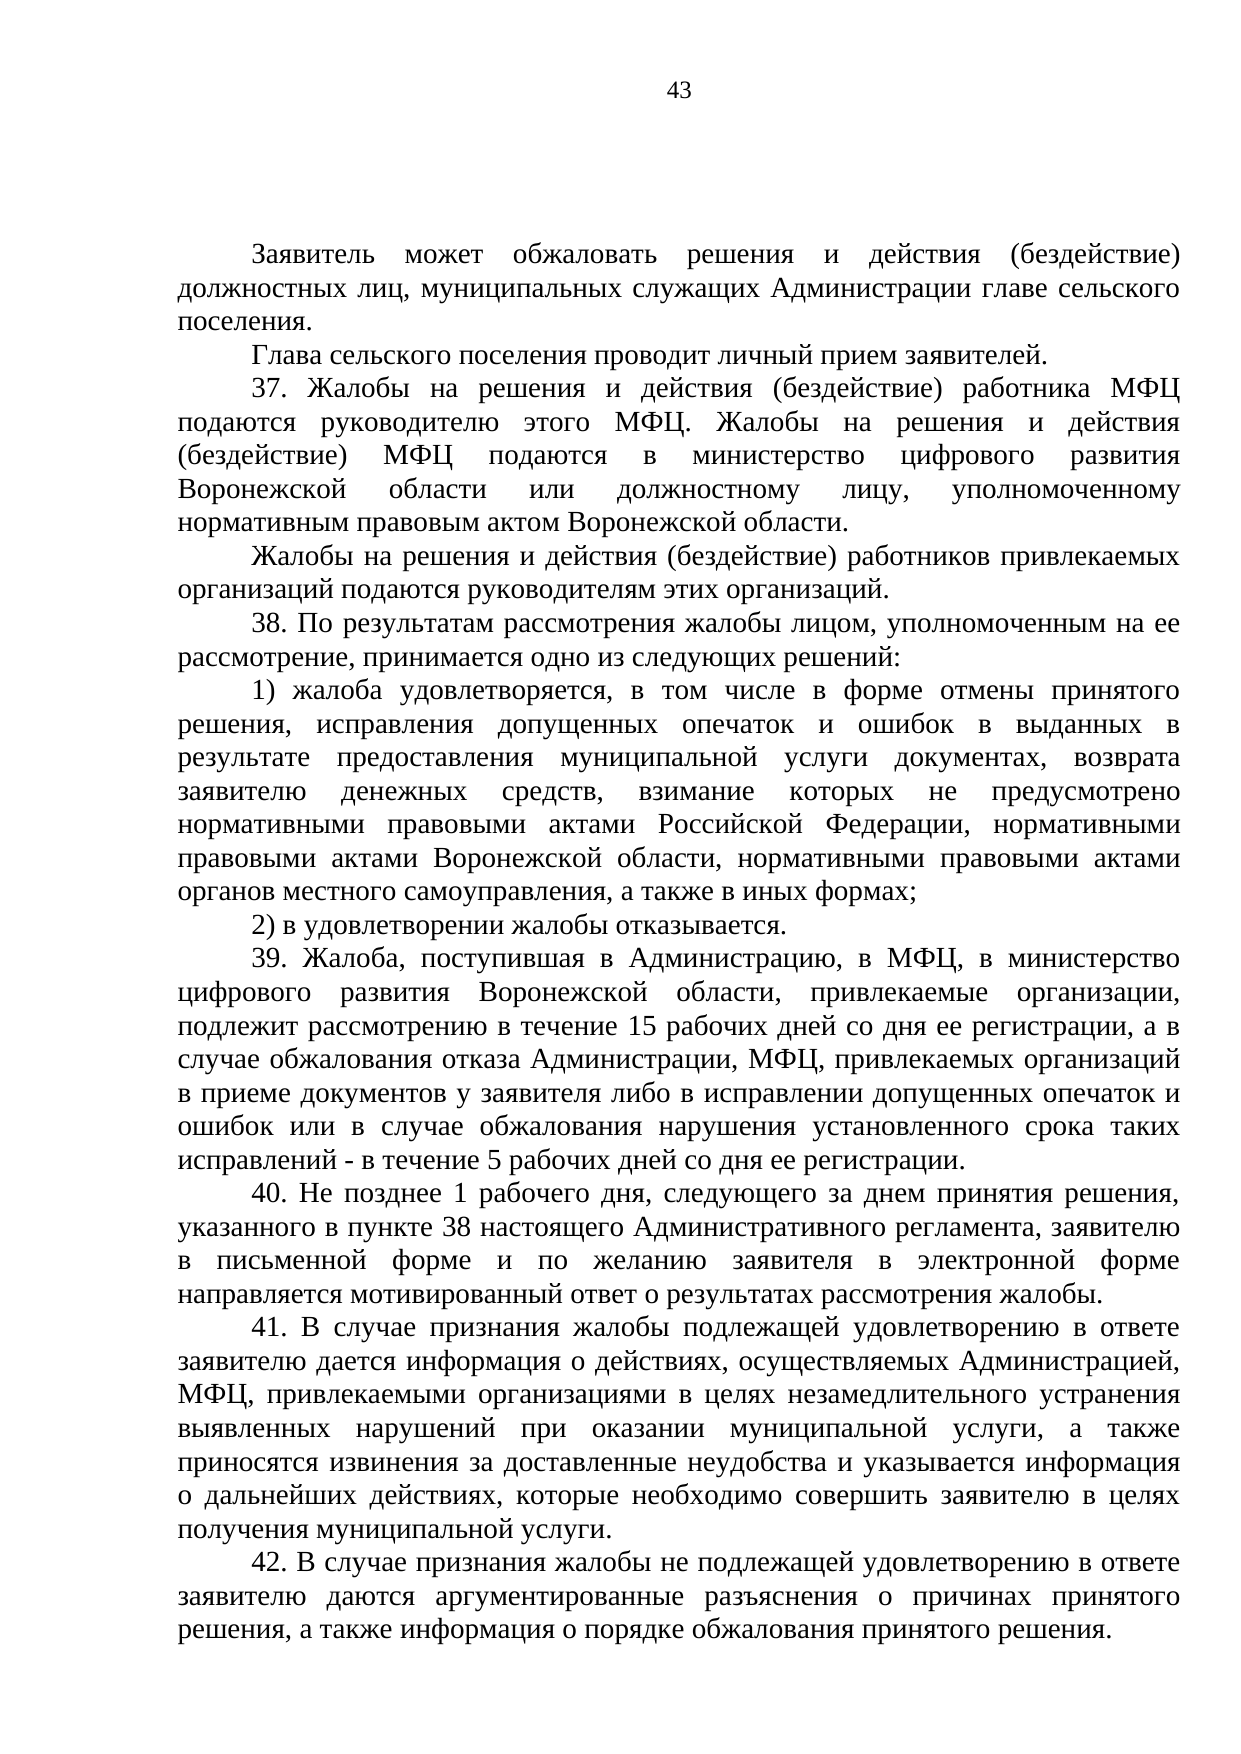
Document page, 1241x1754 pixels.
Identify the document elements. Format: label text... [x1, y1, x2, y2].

text 38. По результатам рассмотрения жалобы лицом, уполномоченным на ее рассмотрение, принимается одно из следующих решений: [177, 605, 1181, 672]
text 37. Жалобы на решения и действия (бездействие) работника МФЦ подаются руководителю этого МФЦ. Жалобы на решения и действия (бездействие) МФЦ подаются в министерство цифрового развития Воронежской области или должностному лицу, уполномоченному нормативным правовым актом Воронежской области. [177, 370, 1181, 538]
text 41. В случае признания жалобы подлежащей удовлетворению в ответе заявителю дается информация о действиях, осуществляемых Администрацией, МФЦ, привлекаемыми организациями в целях незамедлительного устранения выявленных нарушений при оказании муниципальной услуги, а также приносятся извинения за доставленные неудобства и указывается информация о дальнейших действиях, которые необходимо совершить заявителю в целях получения муниципальной услуги. [177, 1309, 1181, 1544]
text 40. Не позднее 1 рабочего дня, следующего за днем принятия решения, указанного в пункте 38 настоящего Административного регламента, заявителю в письменной форме и по желанию заявителя в электронной форме направляется мотивированный ответ о результатах рассмотрения жалобы. [177, 1175, 1181, 1309]
text 39. Жалоба, поступившая в Администрацию, в МФЦ, в министерство цифрового развития Воронежской области, привлекаемые организации, подлежит рассмотрению в течение 15 рабочих дней со дня ее регистрации, а в случае обжалования отказа Администрации, МФЦ, привлекаемых организаций в приеме документов у заявителя либо в исправлении допущенных опечаток и ошибок или в случае обжалования нарушения установленного срока таких исправлений - в течение 5 рабочих дней со дня ее регистрации. [177, 941, 1181, 1175]
text 42. В случае признания жалобы не подлежащей удовлетворению в ответе заявителю даются аргументированные разъяснения о причинах принятого решения, а также информация о порядке обжалования принятого решения. [177, 1544, 1181, 1645]
text Жалобы на решения и действия (бездействие) работников привлекаемых организаций подаются руководителям этих организаций. [177, 538, 1181, 605]
text Глава сельского поселения проводит личный прием заявителей. [177, 337, 1181, 370]
text Заявитель может обжаловать решения и действия (бездействие) должностных лиц, муниципальных служащих Администрации главе сельского поселения. [177, 236, 1181, 337]
text 1) жалоба удовлетворяется, в том числе в форме отмены принятого решения, исправления допущенных опечаток и ошибок в выданных в результате предоставления муниципальной услуги документах, возврата заявителю денежных средств, взимание которых не предусмотрено нормативными правовыми актами Российской Федерации, нормативными правовыми актами Воронежской области, нормативными правовыми актами органов местного самоуправления, а также в иных формах; [177, 672, 1181, 907]
text 2) в удовлетворении жалобы отказывается. [177, 907, 1181, 941]
